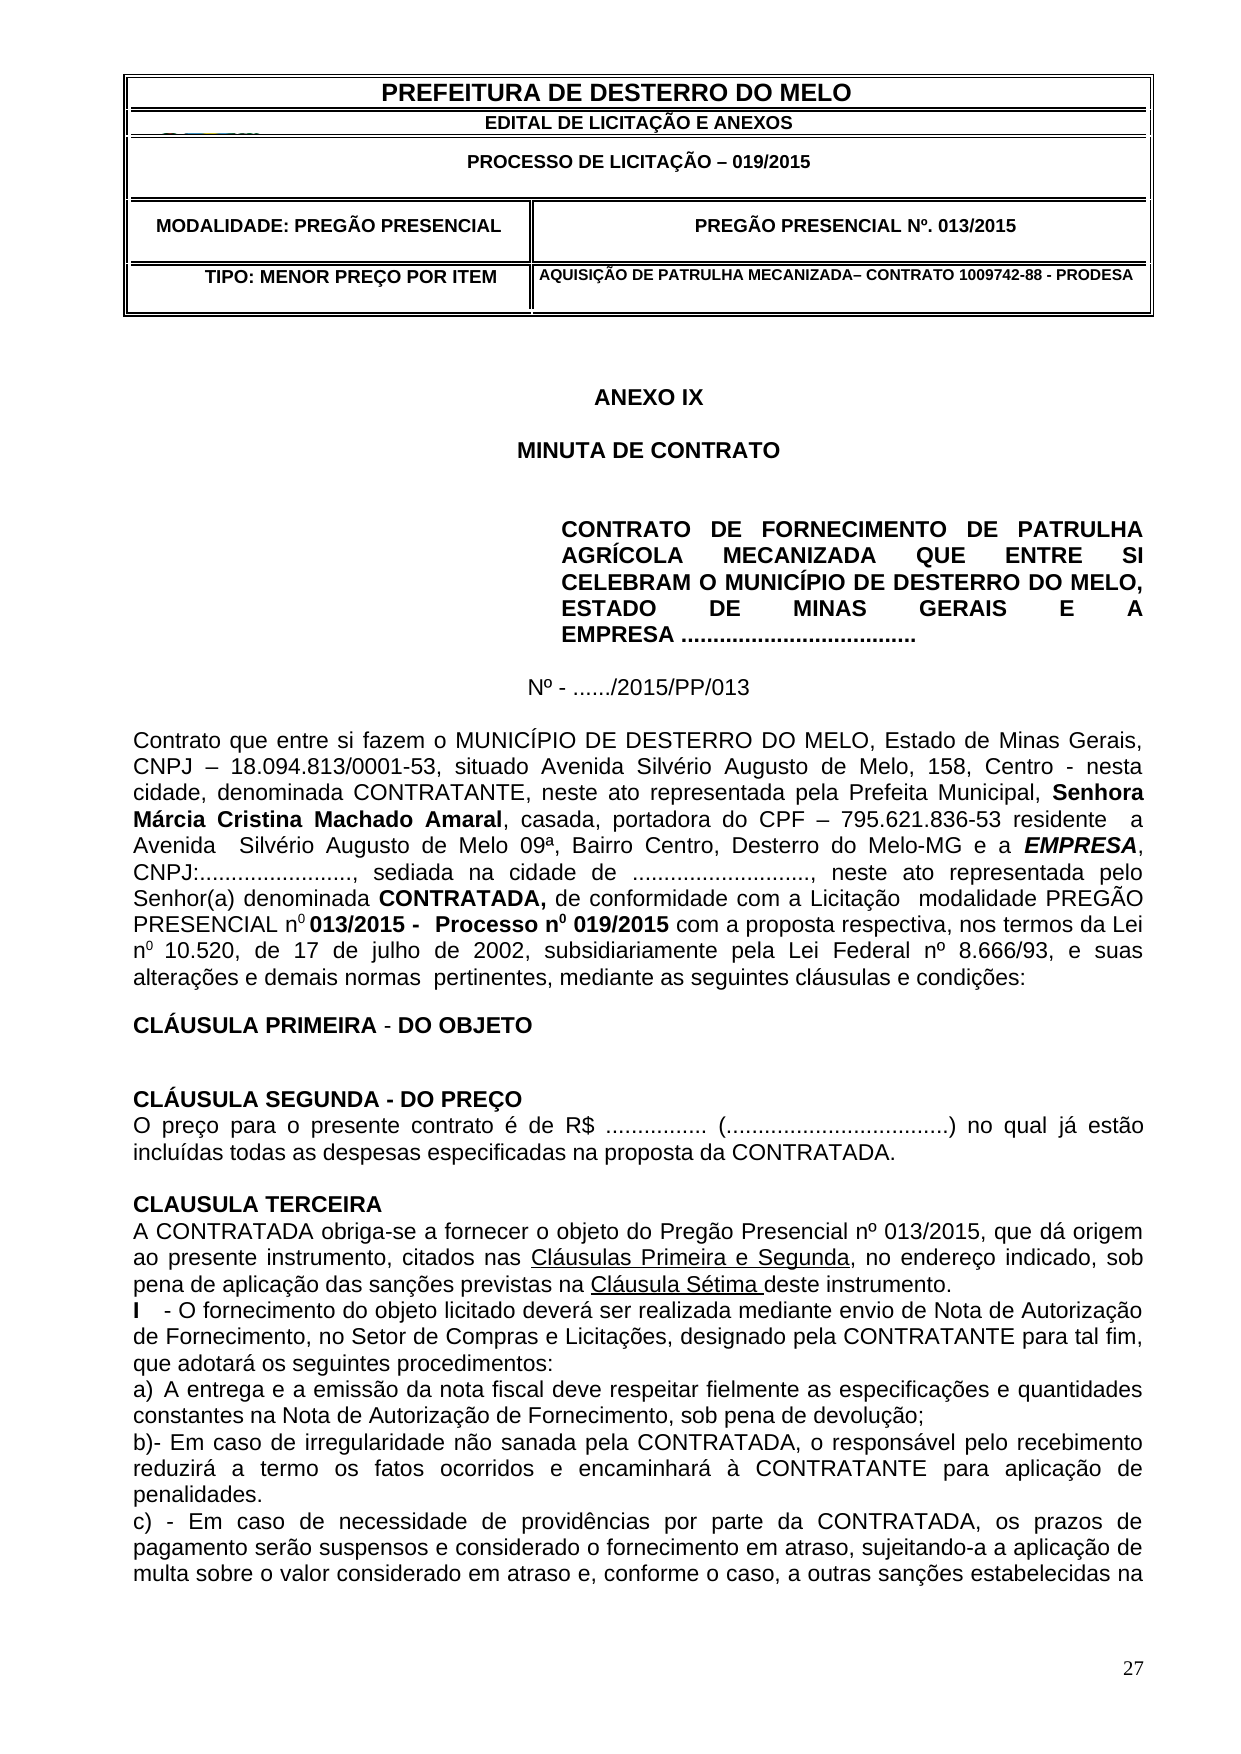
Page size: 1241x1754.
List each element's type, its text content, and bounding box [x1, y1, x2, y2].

text MINUTA DE CONTRATO [133, 437, 1164, 463]
text b)- Em caso de irregularidade não sanada pela CONTRATADA, o responsável pelo recebimento reduzirá a termo os fatos ocorridos e encaminhará à CONTRATANTE para aplicação de penalidades. [133, 1429, 1144, 1508]
text I - O fornecimento do objeto licitado deverá ser realizada mediante envio de Nota de Autorização de Fornecimento, no Setor de Compras e Licitações, designado pela CONTRATANTE para tal fim, que adotará os seguintes procedimentos: [133, 1297, 1144, 1376]
text CLÁUSULA SEGUNDA - DO PREÇO [133, 1086, 1144, 1112]
text a) A entrega e a emissão da nota fiscal deve respeitar fielmente as especificações e quantidades constantes na Nota de Autorização de Fornecimento, sob pena de devolução; [133, 1376, 1144, 1429]
text ANEXO IX [133, 384, 1164, 410]
text A CONTRATADA obriga-se a fornecer o objeto do Pregão Presencial nº 013/2015, que dá origem ao presente instrumento, citados nas Cláusulas Primeira e Segunda, no endereço indicado, sob pena de aplicação das sanções previstas na Cláusula Sétima deste instrumento. [133, 1218, 1144, 1297]
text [133, 1508, 1144, 1587]
text O preço para o presente contrato é de R$ ................ (...................................) no qual já estão incluídas todas as despesas especificadas na proposta da CONTRATADA. [133, 1112, 1144, 1165]
text Nº - ....../2015/PP/013 [133, 674, 1144, 700]
text CLÁUSULA PRIMEIRA - DO OBJETO [133, 1012, 1144, 1038]
text Contrato que entre si fazem o MUNICÍPIO DE DESTERRO DO MELO, Estado de Minas Gerais, CNPJ – 18.094.813/0001-53, situado Avenida Silvério Augusto de Melo, 158, Centro - nesta cidade, denominada CONTRATANTE, neste ato representada pela Prefeita Municipal, Senhora Márcia Cristina Machado Amaral, casada, portadora do CPF – 795.621.836-53 residente a Avenida Silvério Augusto de Melo 09ª, Bairro Centro, Desterro do Melo-MG e a EMPRESA, CNPJ:........................, sediada na cidade de ............................, neste ato representada pelo Senhor(a) denominada CONTRATADA, de conformidade com a Licitação modalidade PREGÃO PRESENCIAL n0 013/2015 - Processo n0 019/2015 com a proposta respectiva, nos termos da Lei n0 10.520, de 17 de julho de 2002, subsidiariamente pela Lei Federal nº 8.666/93, e suas alterações e demais normas pertinentes, mediante as seguintes cláusulas e condições: [133, 727, 1144, 990]
text CONTRATO DE FORNECIMENTO DE PATRULHA AGRÍCOLA MECANIZADA QUE ENTRE SI CELEBRAM O MUNICÍPIO DE DESTERRO DO MELO, ESTADO DE MINAS GERAIS E A EMPRESA ..................................... [561, 516, 1144, 648]
text CLAUSULA TERCEIRA [133, 1191, 1144, 1218]
